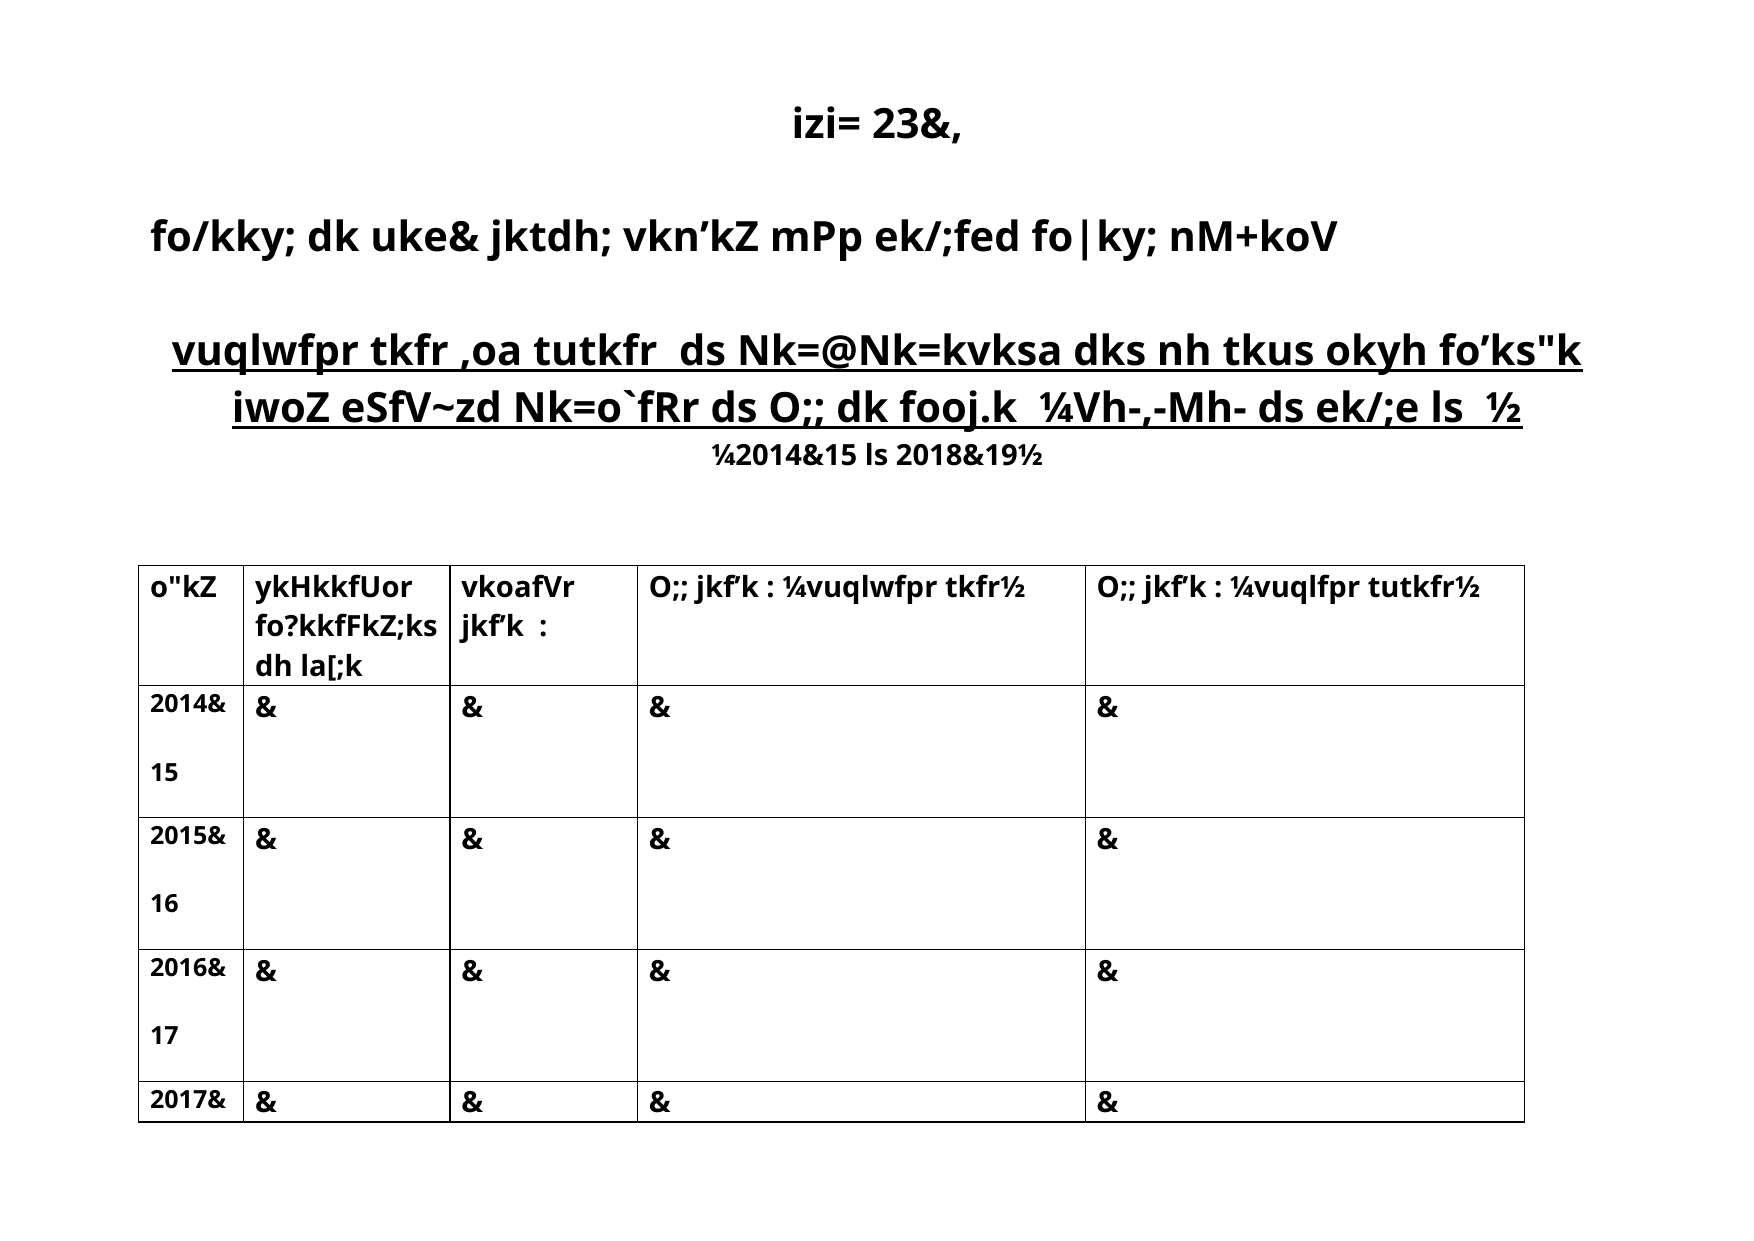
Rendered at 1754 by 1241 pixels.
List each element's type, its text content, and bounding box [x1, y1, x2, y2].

table_cell & [451, 950, 637, 1081]
table_cell 2017&18 [139, 1082, 243, 1121]
table_header O;; jkf’k : ¼vuqlfpr tutkfr½ [1086, 566, 1524, 685]
table_header o"kZ [139, 566, 243, 685]
table_cell & [638, 1082, 1085, 1121]
text fo/kky; dk uke& jktdh; vkn’kZ mPp ek/;fed fo|ky; nM+koV [150, 207, 1604, 264]
table_cell & [244, 1082, 449, 1121]
table_cell & [1086, 818, 1524, 949]
table_cell & [451, 818, 637, 949]
table_header O;; jkf’k : ¼vuqlwfpr tkfr½ [638, 566, 1085, 685]
table_cell & [1086, 950, 1524, 1081]
table_cell & [451, 1082, 637, 1121]
table_cell 2015&16 [139, 818, 243, 949]
table_cell & [244, 950, 449, 1081]
text izi= 23&, [150, 94, 1604, 151]
text ¼2014&15 ls 2018&19½ [150, 434, 1604, 474]
table_header vkoafVr jkf’k : [451, 566, 637, 685]
table_cell & [1086, 1082, 1524, 1121]
table_header ykHkkfUor fo?kkfFkZ;ks dh la[;k [244, 566, 449, 685]
text vuqlwfpr tkfr ,oa tutkfr ds Nk=@Nk=kvksa dks nh tkus okyh fo’ks"k iwoZ eSfV~zd Nk=o`fRr ds O;; dk fooj.k ¼Vh-,-Mh- ds ek/;e ls ½ [150, 321, 1604, 434]
table_cell & [244, 686, 449, 817]
table_cell & [638, 950, 1085, 1081]
table_cell 2016&17 [139, 950, 243, 1081]
table_cell 2014&15 [139, 686, 243, 817]
table_cell & [1086, 686, 1524, 817]
table_cell & [244, 818, 449, 949]
table_cell & [638, 818, 1085, 949]
table_cell & [451, 686, 637, 817]
table_cell & [638, 686, 1085, 817]
